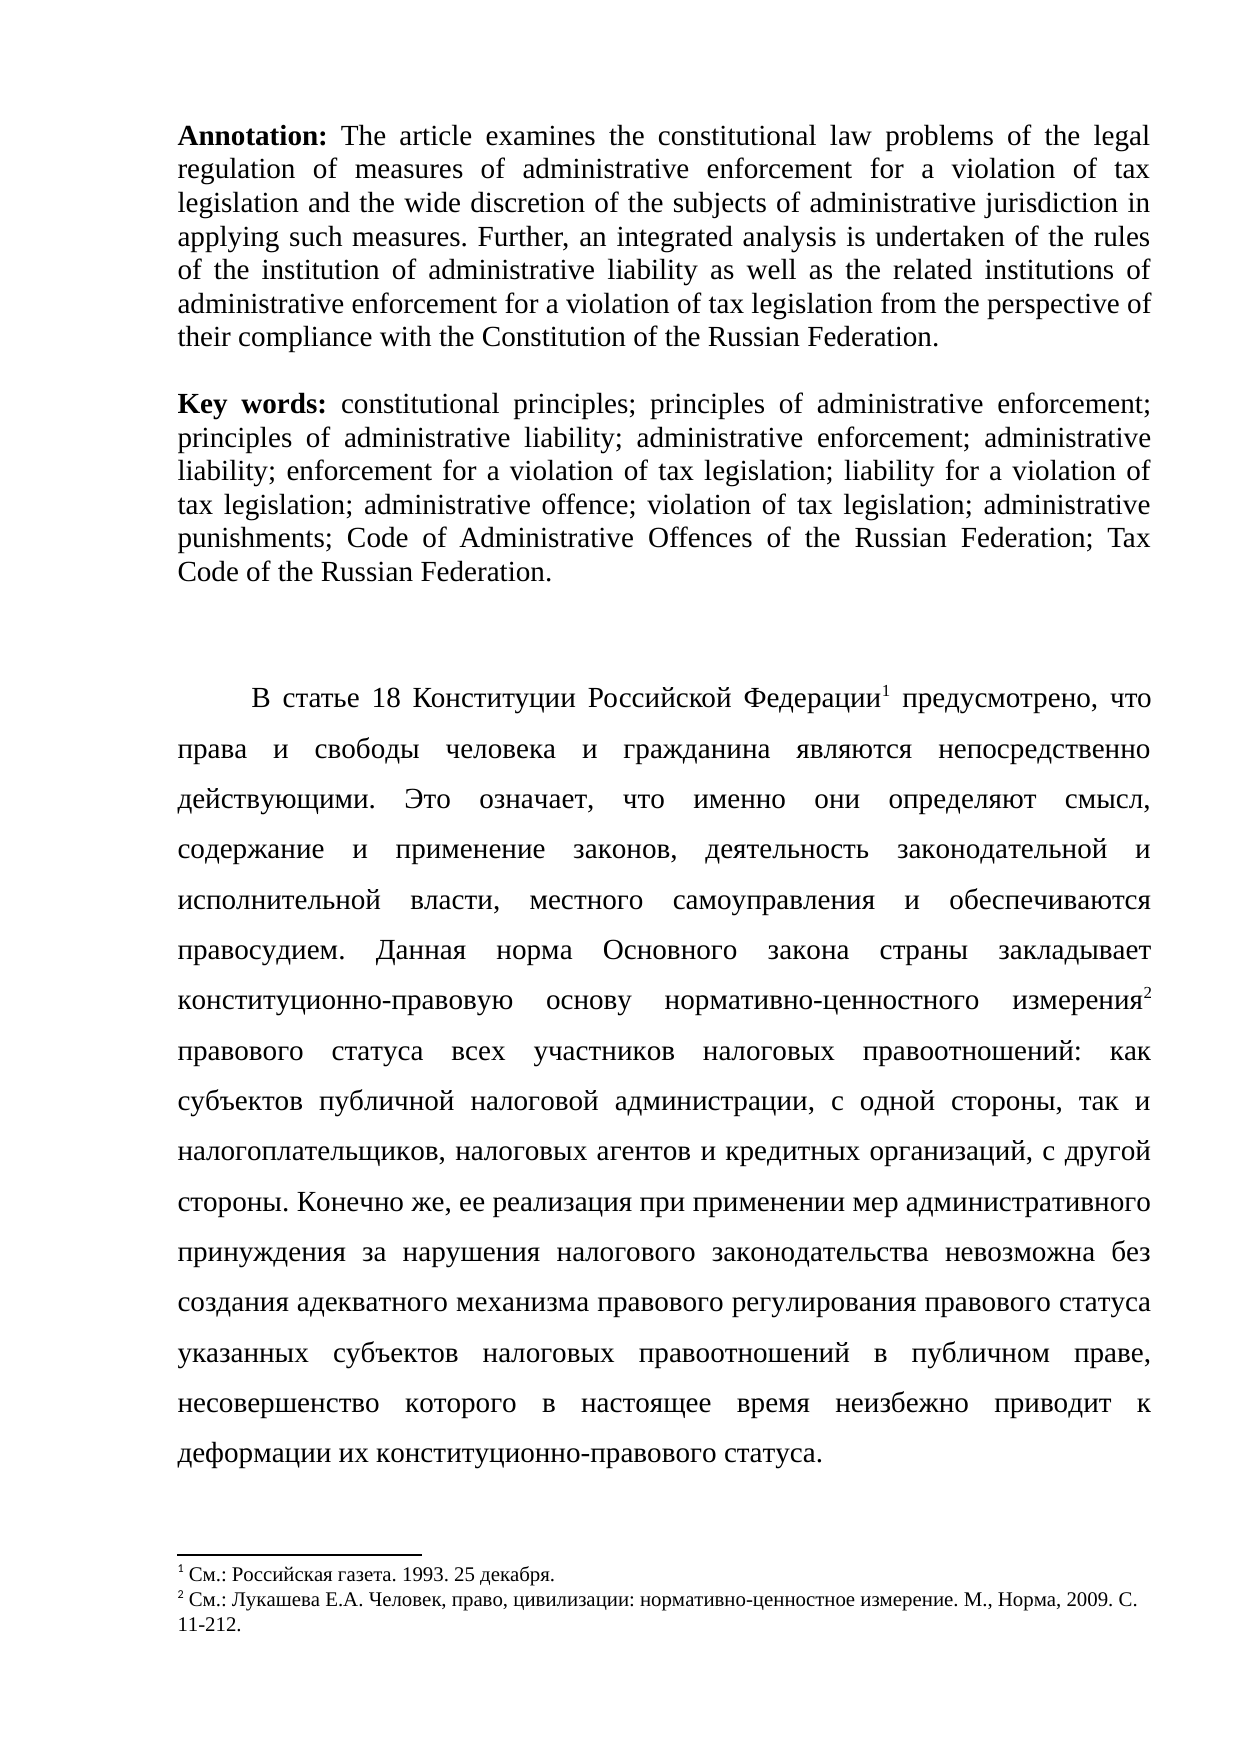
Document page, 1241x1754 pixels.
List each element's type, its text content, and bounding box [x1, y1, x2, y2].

text Key words: constitutional principles; principles of administrative enforcement; principles of administrative liability; administrative enforcement; administrative liability; enforcement for a violation of tax legislation; liability for a violation of tax legislation; administrative offence; violation of tax legislation; administrative punishments; Code of Administrative Offences of the Russian Federation; Tax Code of the Russian Federation. [177, 386, 1152, 588]
text Annotation: The article examines the constitutional law problems of the legal regulation of measures of administrative enforcement for a violation of tax legislation and the wide discretion of the subjects of administrative jurisdiction in applying such measures. Further, an integrated analysis is undertaken of the rules of the institution of administrative liability as well as the related institutions of administrative enforcement for a violation of tax legislation from the perspective of their compliance with the Constitution of the Russian Federation. [177, 118, 1152, 353]
text В статье 18 Конституции Российской Федерации предусмотрено, что права и свободы человека и гражданина являются непосредственно действующими. Это означает, что именно они определяют смысл, содержание и применение законов, деятельность законодательной и исполнительной власти, местного самоуправления и обеспечиваются правосудием. Данная норма Основного закона страны закладывает конституционно-правовую основу нормативно-ценностного измерения правового статуса всех участников налоговых правоотношений: как субъектов публичной налоговой администрации, с одной стороны, так и налогоплательщиков, налоговых агентов и кредитных организаций, с другой стороны. Конечно же, ее реализация при применении мер административного принуждения за нарушения налогового законодательства невозможна без создания адекватного механизма правового регулирования правового статуса указанных субъектов налоговых правоотношений в публичном праве, несовершенство которого в настоящее время неизбежно приводит к деформации их конституционно-правового статуса. [177, 681, 1152, 1469]
